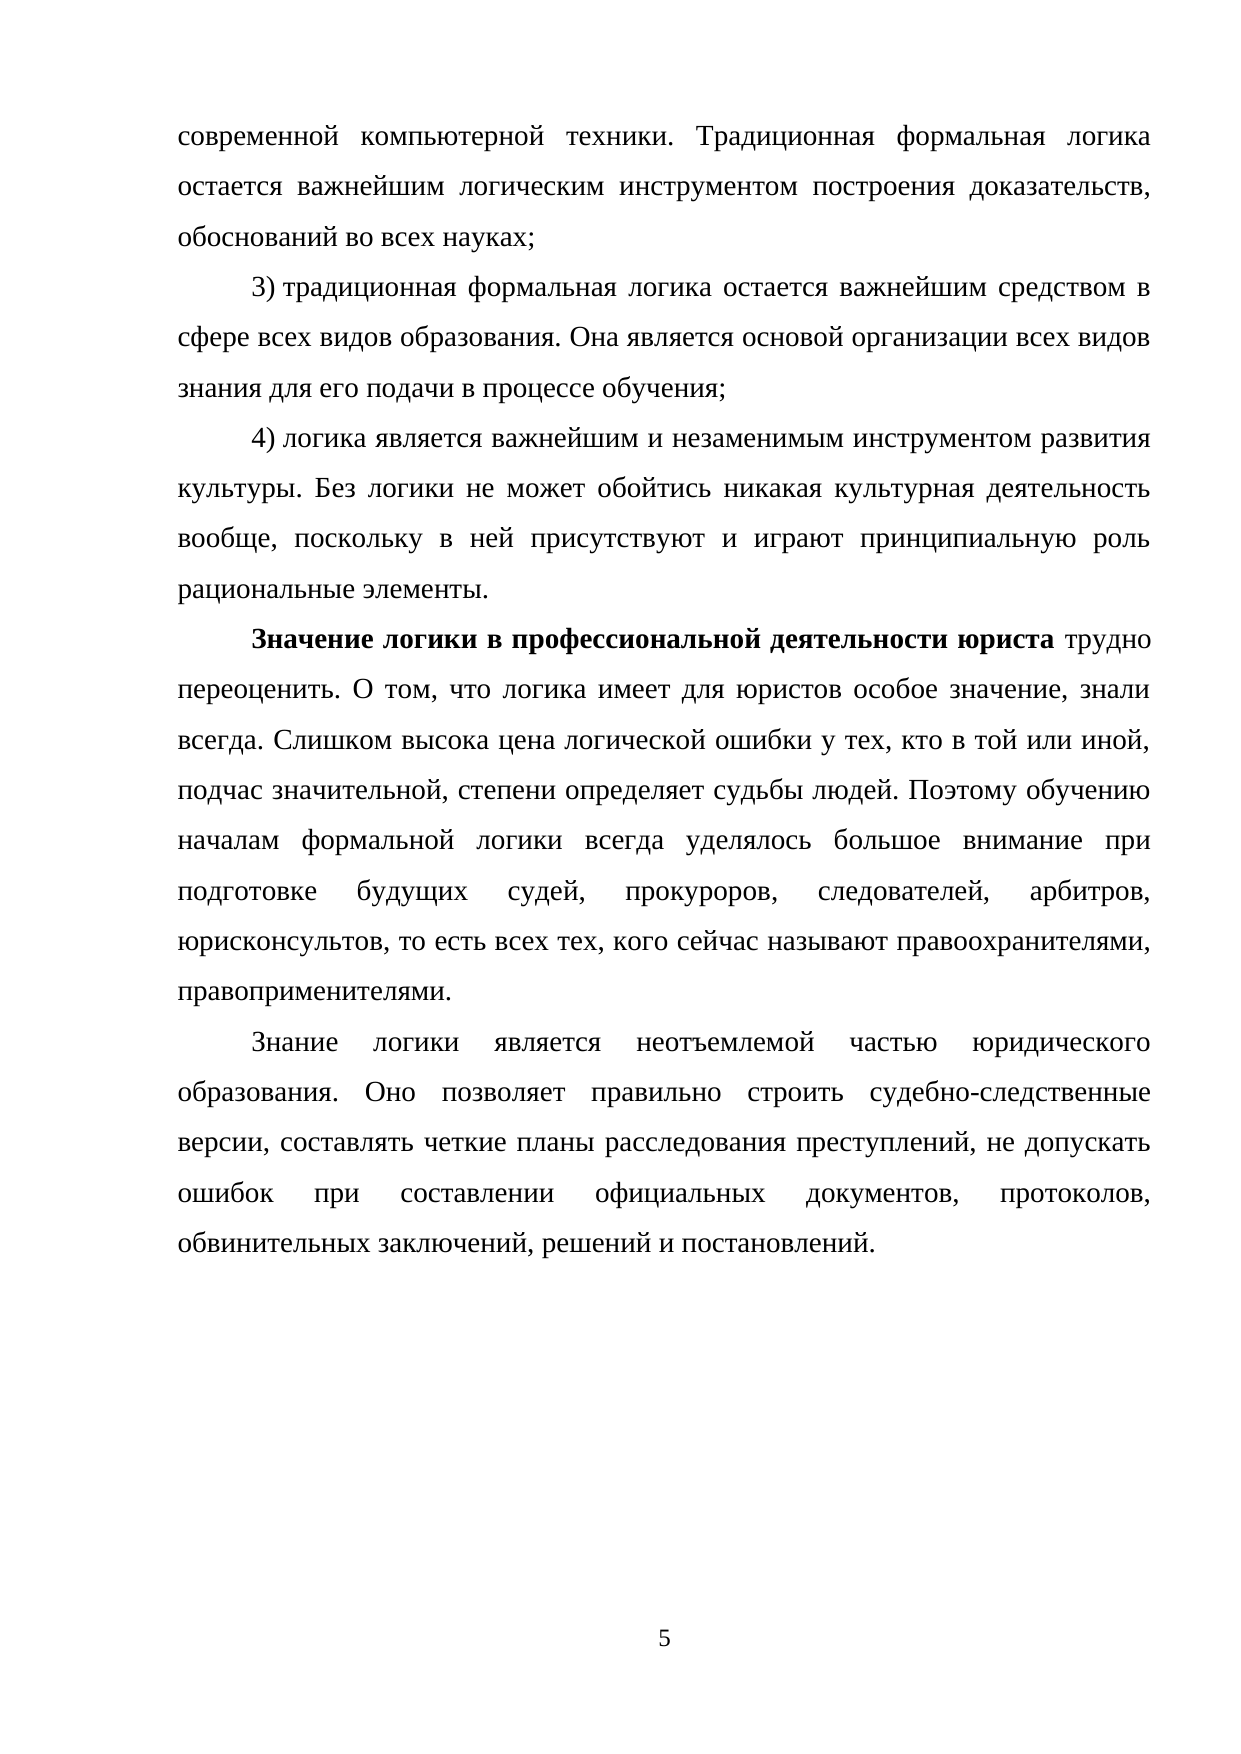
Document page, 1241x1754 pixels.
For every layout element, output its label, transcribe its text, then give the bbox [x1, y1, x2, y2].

text 4) логика является важнейшим и незаменимым инструментом развития культуры. Без логики не может обойтись никакая культурная деятельность вообще, поскольку в ней присутствуют и играют принципиальную роль рациональные элементы. [177, 420, 1152, 604]
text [177, 118, 1152, 252]
text Значение логики в профессиональной деятельности юриста трудно переоценить. О том, что логика имеет для юристов особое значение, знали всегда. Слишком высока цена логической ошибки у тех, кто в той или иной, подчас значительной, степени определяет судьбы людей. Поэтому обучению началам формальной логики всегда уделялось большое внимание при подготовке будущих судей, прокуроров, следователей, арбитров, юрисконсультов, то есть всех тех, кого сейчас называют правоохранителями, правоприменителями. [177, 621, 1152, 1007]
text Знание логики является неотъемлемой частью юридического образования. Оно позволяет правильно строить судебно-следственные версии, составлять четкие планы расследования преступлений, не допускать ошибок при составлении официальных документов, протоколов, обвинительных заключений, решений и постановлений. [177, 1024, 1152, 1258]
text 3) традиционная формальная логика остается важнейшим средством в сфере всех видов образования. Она является основой организации всех видов знания для его подачи в процессе обучения; [177, 269, 1152, 403]
